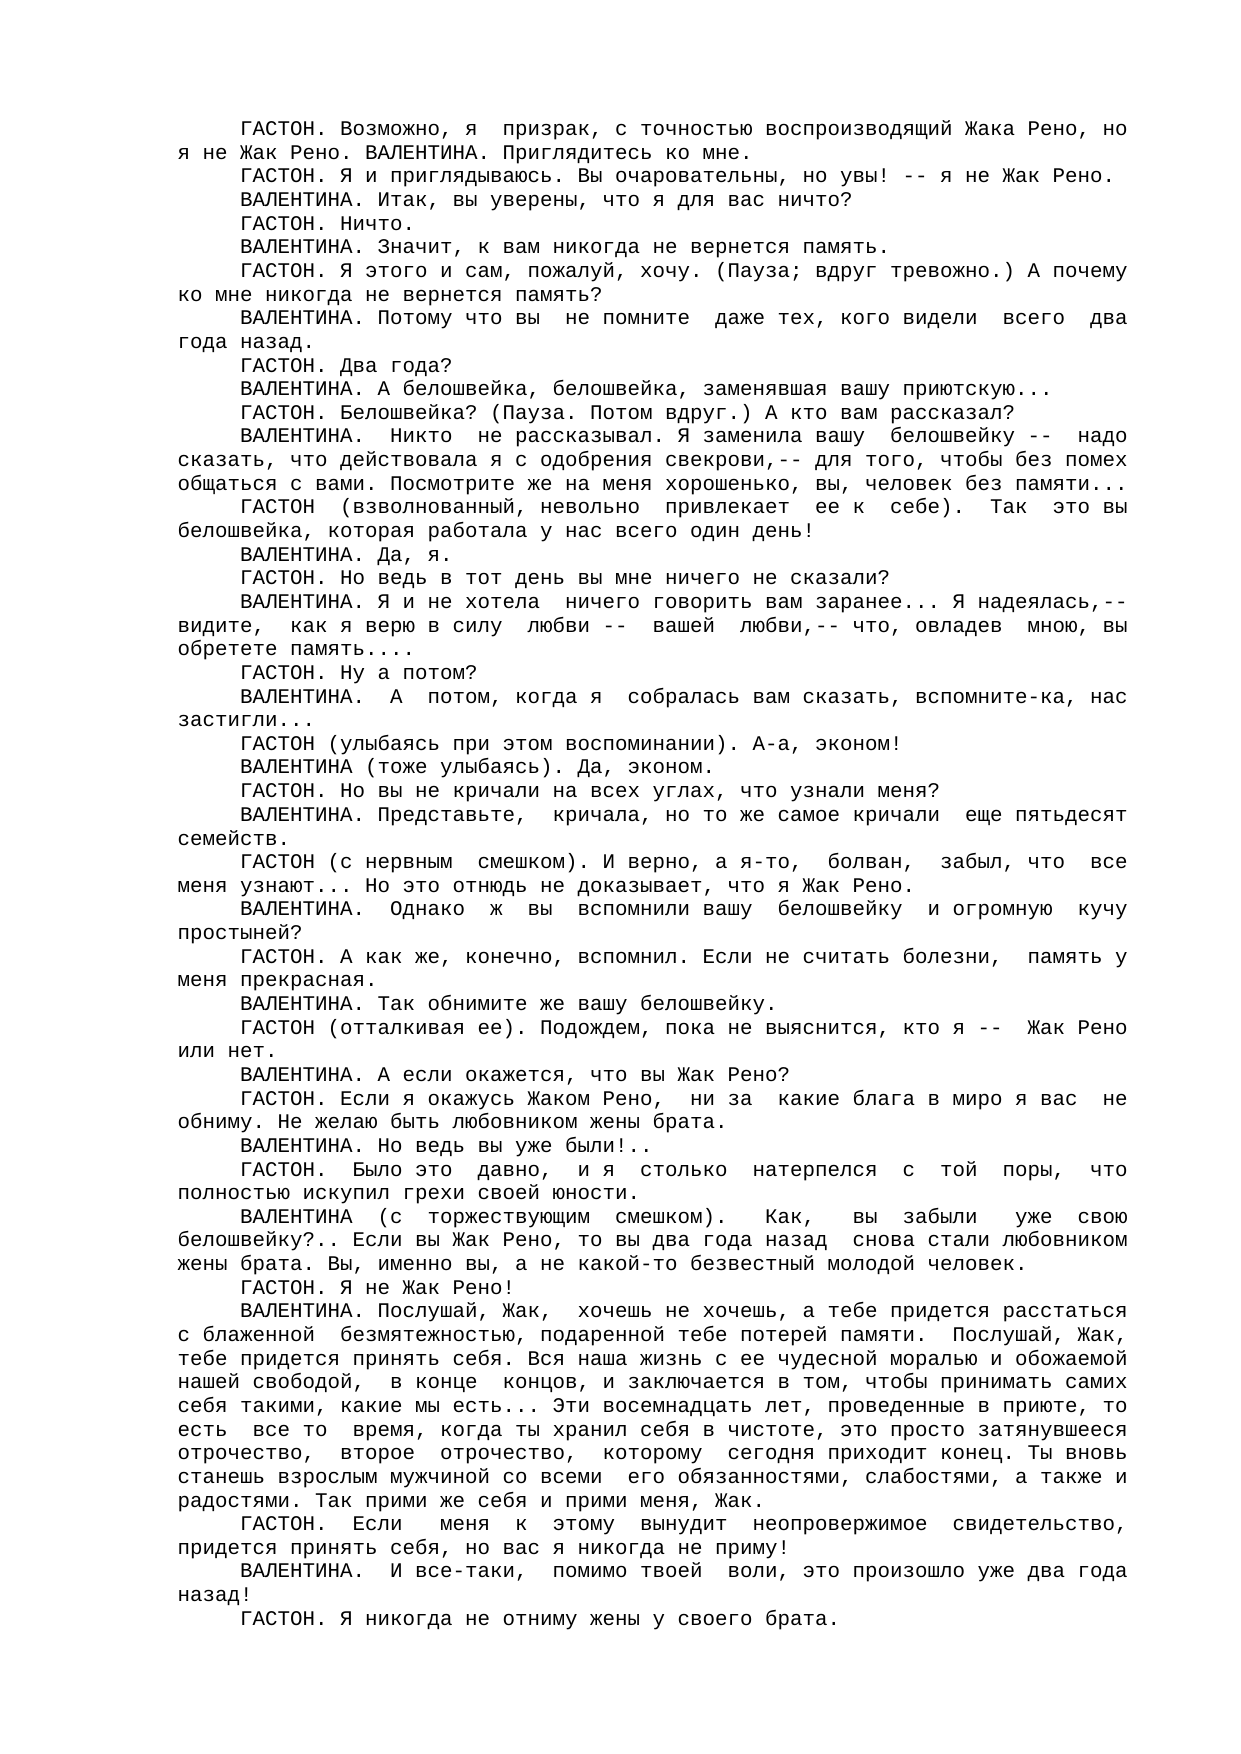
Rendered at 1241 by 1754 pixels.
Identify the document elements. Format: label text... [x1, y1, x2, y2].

text или нет. [177, 1040, 1152, 1064]
text простыней? [177, 922, 1152, 946]
text станешь взрослым мужчиной со всеми его обязанностями, слабостями, а также и [177, 1466, 1152, 1489]
text полностью искупил грехи своей юности. [177, 1182, 1152, 1206]
text меня прекрасная. [177, 969, 1152, 993]
text тебе придется принять себя. Вся наша жизнь с ее чудесной моралью и обожаемой [177, 1348, 1152, 1371]
text ВАЛЕНТИНА. Однако ж вы вспомнили вашу белошвейку и огромную кучу [177, 898, 1152, 922]
text ГАСТОН. Если меня к этому вынудит неопровержимое свидетельство, [177, 1513, 1152, 1537]
text ГАСТОН. Я не Жак Рено! [177, 1277, 1152, 1300]
text ВАЛЕНТИНА (тоже улыбаясь). Да, эконом. [177, 757, 1152, 780]
text придется принять себя, но вас я никогда не приму! [177, 1537, 1152, 1561]
text ГАСТОН (отталкивая ее). Подождем, пока не выяснится, кто я -- Жак Рено [177, 1017, 1152, 1040]
text ГАСТОН. Белошвейка? (Пауза. Потом вдруг.) А кто вам рассказал? [177, 402, 1152, 426]
text белошвейка, которая работала у нас всего один день! [177, 520, 1152, 544]
text года назад. [177, 331, 1152, 354]
text ГАСТОН. Но вы не кричали на всех углах, что узнали меня? [177, 780, 1152, 804]
text ГАСТОН. Я этого и сам, пожалуй, хочу. (Пауза; вдруг тревожно.) А почему [177, 260, 1152, 284]
text ВАЛЕНТИНА. Но ведь вы уже были!.. [177, 1135, 1152, 1158]
text радостями. Так прими же себя и прими меня, Жак. [177, 1489, 1152, 1513]
text ВАЛЕНТИНА. И все-таки, помимо твоей воли, это произошло уже два года [177, 1561, 1152, 1584]
text себя такими, какие мы есть... Эти восемнадцать лет, проведенные в приюте, то [177, 1395, 1152, 1419]
text ВАЛЕНТИНА (с торжествующим смешком). Как, вы забыли уже свою [177, 1206, 1152, 1229]
text семейств. [177, 827, 1152, 851]
text белошвейку?.. Если вы Жак Рено, то вы два года назад снова стали любовником [177, 1229, 1152, 1253]
text ГАСТОН. Если я окажусь Жаком Рено, ни за какие блага в миро я вас не [177, 1088, 1152, 1111]
text ГАСТОН. Было это давно, и я столько натерпелся с той поры, что [177, 1158, 1152, 1182]
text ВАЛЕНТИНА. Послушай, Жак, хочешь не хочешь, а тебе придется расстаться [177, 1300, 1152, 1324]
text жены брата. Вы, именно вы, а не какой-то безвестный молодой человек. [177, 1253, 1152, 1277]
text ГАСТОН (улыбаясь при этом воспоминании). А-а, эконом! [177, 733, 1152, 757]
text сказать, что действовала я с одобрения свекрови,-- для того, чтобы без помех [177, 449, 1152, 473]
text ГАСТОН. Ну а потом? [177, 662, 1152, 686]
text ГАСТОН. Я и приглядываюсь. Вы очаровательны, но увы! -- я не Жак Рено. [177, 165, 1152, 189]
text есть все то время, когда ты хранил себя в чистоте, это просто затянувшееся [177, 1419, 1152, 1442]
text ВАЛЕНТИНА. Потому что вы не помните даже тех, кого видели всего два [177, 307, 1152, 331]
text обниму. Не желаю быть любовником жены брата. [177, 1111, 1152, 1135]
text видите, как я верю в силу любви -- вашей любви,-- что, овладев мною, вы [177, 615, 1152, 638]
text ВАЛЕНТИНА. А белошвейка, белошвейка, заменявшая вашу приютскую... [177, 378, 1152, 402]
text ВАЛЕНТИНА. А если окажется, что вы Жак Рено? [177, 1064, 1152, 1088]
text ВАЛЕНТИНА. Никто не рассказывал. Я заменила вашу белошвейку -- надо [177, 426, 1152, 449]
text ВАЛЕНТИНА. А потом, когда я собралась вам сказать, вспомните-ка, нас [177, 686, 1152, 709]
text ГАСТОН. Два года? [177, 354, 1152, 378]
text я не Жак Рено. ВАЛЕНТИНА. Приглядитесь ко мне. [177, 142, 1152, 165]
text ГАСТОН. Ничто. [177, 213, 1152, 236]
text ВАЛЕНТИНА. Я и не хотела ничего говорить вам заранее... Я надеялась,-- [177, 591, 1152, 615]
text ВАЛЕНТИНА. Да, я. [177, 544, 1152, 567]
text отрочество, второе отрочество, которому сегодня приходит конец. Ты вновь [177, 1442, 1152, 1466]
text назад! [177, 1584, 1152, 1608]
text застигли... [177, 709, 1152, 733]
text ГАСТОН. Возможно, я призрак, с точностью воспроизводящий Жака Рено, но [177, 118, 1152, 142]
text нашей свободой, в конце концов, и заключается в том, чтобы принимать самих [177, 1371, 1152, 1395]
text ВАЛЕНТИНА. Итак, вы уверены, что я для вас ничто? [177, 189, 1152, 213]
text меня узнают... Но это отнюдь не доказывает, что я Жак Рено. [177, 875, 1152, 898]
text ВАЛЕНТИНА. Представьте, кричала, но то же самое кричали еще пятьдесят [177, 804, 1152, 827]
text обретете память.... [177, 638, 1152, 662]
text ГАСТОН. Но ведь в тот день вы мне ничего не сказали? [177, 567, 1152, 591]
text ГАСТОН. А как же, конечно, вспомнил. Если не считать болезни, память у [177, 946, 1152, 969]
text с блаженной безмятежностью, подаренной тебе потерей памяти. Послушай, Жак, [177, 1324, 1152, 1348]
text ГАСТОН (с нервным смешком). И верно, а я-то, болван, забыл, что все [177, 851, 1152, 875]
text ВАЛЕНТИНА. Так обнимите же вашу белошвейку. [177, 993, 1152, 1017]
text общаться с вами. Посмотрите же на меня хорошенько, вы, человек без памяти... [177, 473, 1152, 496]
text ГАСТОН. Я никогда не отниму жены у своего брата. [177, 1608, 1152, 1631]
text ГАСТОН (взволнованный, невольно привлекает ее к себе). Так это вы [177, 496, 1152, 520]
text ВАЛЕНТИНА. Значит, к вам никогда не вернется память. [177, 236, 1152, 260]
text ко мне никогда не вернется память? [177, 284, 1152, 307]
